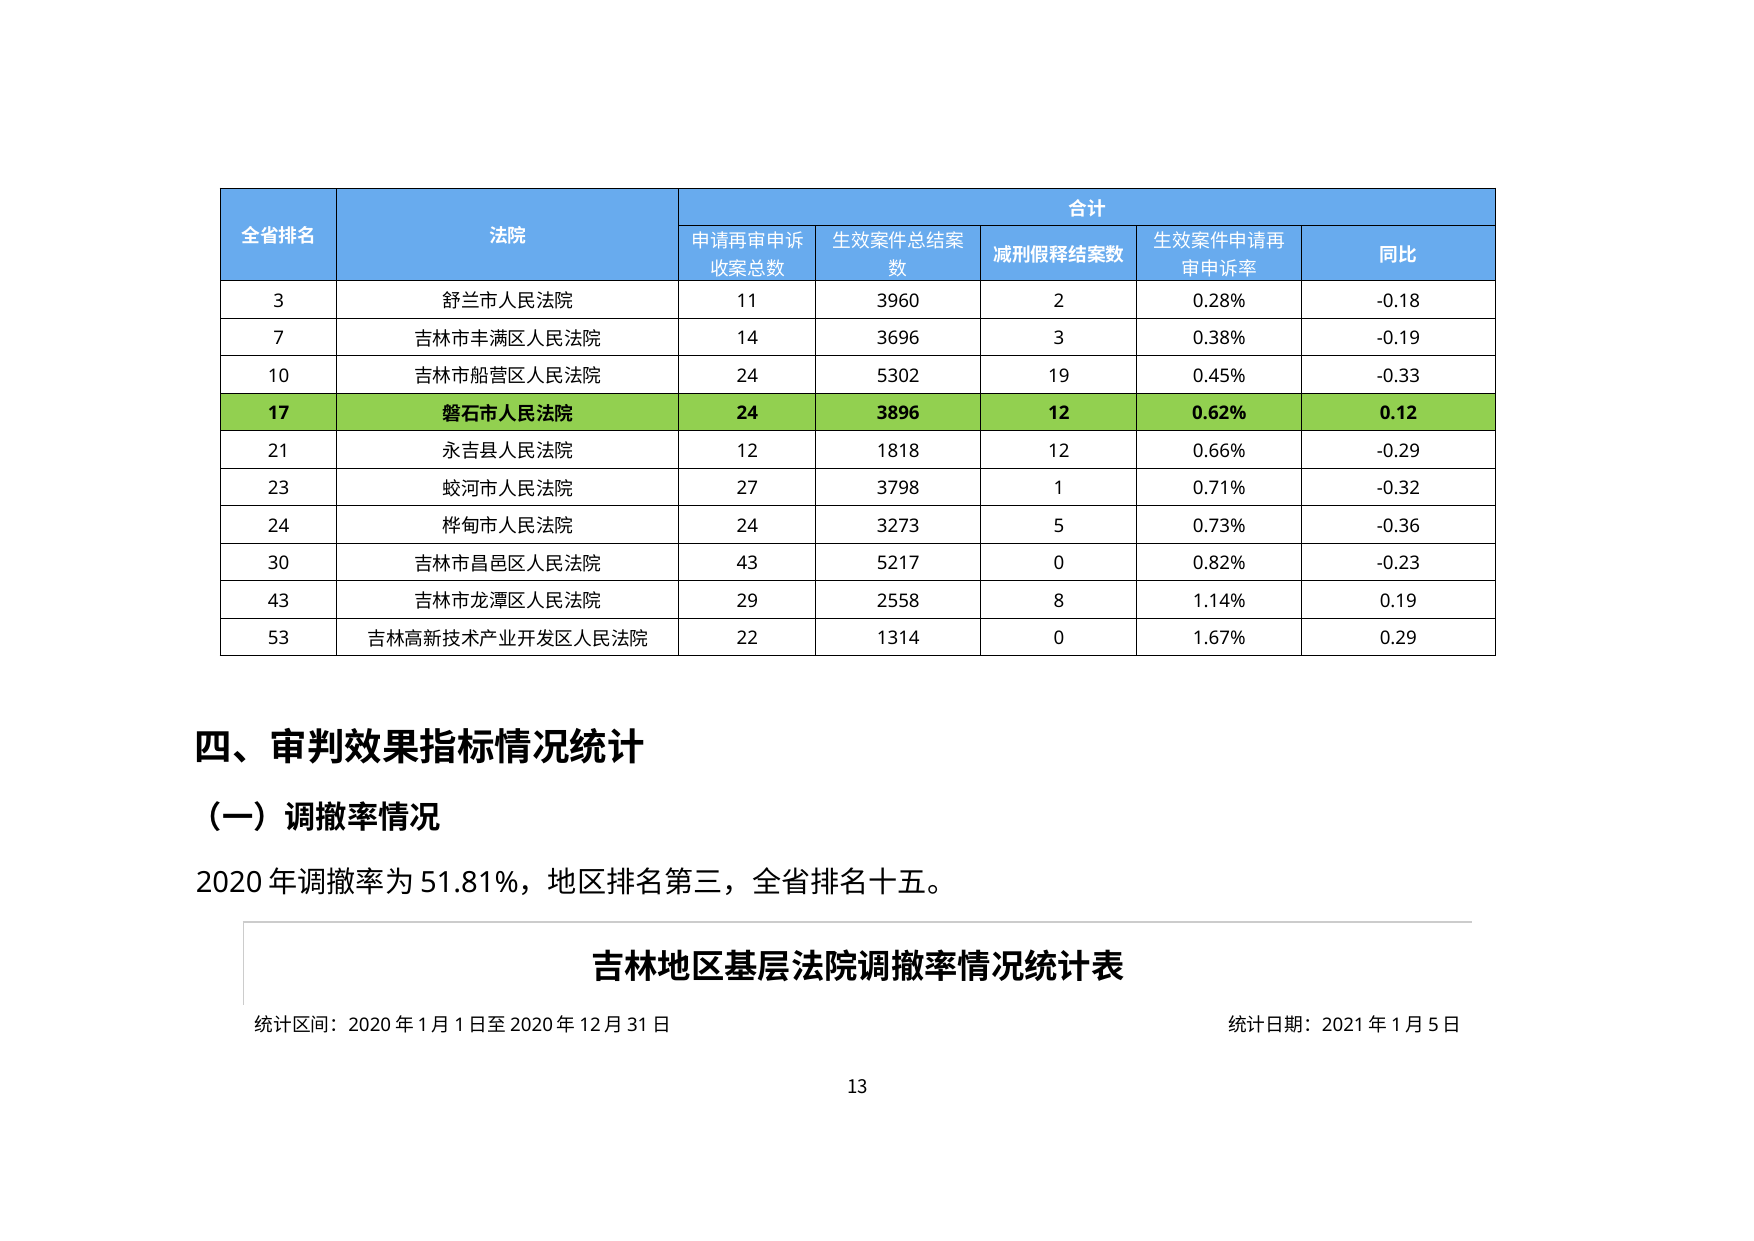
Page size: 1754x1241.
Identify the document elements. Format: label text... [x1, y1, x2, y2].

table_cell 11 [679, 281, 815, 318]
table_cell 30 [221, 544, 336, 580]
table_cell 3896 [816, 394, 980, 430]
table_cell 永吉县人民法院 [337, 431, 678, 468]
table_cell 43 [221, 581, 336, 618]
table_cell 法院 [337, 189, 678, 280]
table_cell 24 [679, 394, 815, 430]
table_cell 0.73% [1137, 506, 1301, 543]
table_cell 磐石市人民法院 [337, 394, 678, 430]
table_cell 0.19 [1302, 581, 1495, 618]
table_cell 3696 [816, 319, 980, 355]
table_cell 19 [981, 356, 1136, 393]
table_cell 吉林高新技术产业开发区人民法院 [337, 619, 678, 655]
table_cell 22 [679, 619, 815, 655]
table_cell 1.67% [1137, 619, 1301, 655]
table_cell 53 [221, 619, 336, 655]
table_cell 吉林市龙潭区人民法院 [337, 581, 678, 618]
table_cell 减刑假释结案数 [981, 226, 1136, 280]
table_cell 蛟河市人民法院 [337, 469, 678, 505]
table_cell 全省排名 [221, 189, 336, 280]
table_cell 0.66% [1137, 431, 1301, 468]
table_cell 合计 [679, 189, 1495, 225]
table_cell 0.71% [1137, 469, 1301, 505]
table_cell 生效案件总结案数 [816, 226, 980, 280]
table_cell 8 [981, 581, 1136, 618]
table_cell 1818 [816, 431, 980, 468]
table_cell -0.33 [1302, 356, 1495, 393]
table_cell -0.36 [1302, 506, 1495, 543]
table_cell 5217 [816, 544, 980, 580]
table_cell 吉林市丰满区人民法院 [337, 319, 678, 355]
table_cell 3 [981, 319, 1136, 355]
text 2020年调撤率为51.81%，地区排名第三，全省排名十五。 [150, 858, 1565, 901]
table_cell 3798 [816, 469, 980, 505]
table_cell 12 [981, 431, 1136, 468]
table_cell 24 [221, 506, 336, 543]
table_cell 吉林市昌邑区人民法院 [337, 544, 678, 580]
table_cell 0.45% [1137, 356, 1301, 393]
table_cell -0.18 [1302, 281, 1495, 318]
table_cell 10 [221, 356, 336, 393]
table_cell -0.32 [1302, 469, 1495, 505]
table_cell 3273 [816, 506, 980, 543]
table_cell 0.12 [1302, 394, 1495, 430]
table_cell 43 [679, 544, 815, 580]
table_cell 2 [981, 281, 1136, 318]
table_cell 12 [679, 431, 815, 468]
table_cell 同比 [1302, 226, 1495, 280]
table_cell 21 [221, 431, 336, 468]
table_cell 17 [221, 394, 336, 430]
table_cell -0.23 [1302, 544, 1495, 580]
text （一）调撤率情况 [150, 792, 1565, 837]
text 四、审判效果指标情况统计 [150, 717, 1565, 771]
table_cell 27 [679, 469, 815, 505]
table_cell 1314 [816, 619, 980, 655]
table_cell 5302 [816, 356, 980, 393]
table_cell 0.28% [1137, 281, 1301, 318]
table_cell 24 [679, 356, 815, 393]
table_cell 0 [981, 619, 1136, 655]
table_cell 1.14% [1137, 581, 1301, 618]
table_header 吉林地区基层法院调撤率情况统计表 [244, 923, 1472, 1005]
table_cell 0.82% [1137, 544, 1301, 580]
table_cell 生效案件申请再审申诉率 [1137, 226, 1301, 280]
table_cell 2558 [816, 581, 980, 618]
table_cell 0 [981, 544, 1136, 580]
table_cell 舒兰市人民法院 [337, 281, 678, 318]
table_cell 14 [679, 319, 815, 355]
table_cell 桦甸市人民法院 [337, 506, 678, 543]
table_cell 申请再审申诉收案总数 [679, 226, 815, 280]
table_cell 统计日期：2021年1月5日 [1206, 1005, 1472, 1042]
table_cell 吉林市船营区人民法院 [337, 356, 678, 393]
table_cell 24 [679, 506, 815, 543]
table_cell 7 [221, 319, 336, 355]
table_cell 3 [221, 281, 336, 318]
table_cell 3960 [816, 281, 980, 318]
table_cell 1 [981, 469, 1136, 505]
table_cell 5 [981, 506, 1136, 543]
table_cell 29 [679, 581, 815, 618]
table_cell 0.38% [1137, 319, 1301, 355]
table_cell -0.19 [1302, 319, 1495, 355]
table_cell 0.62% [1137, 394, 1301, 430]
table_cell 12 [981, 394, 1136, 430]
table_cell -0.29 [1302, 431, 1495, 468]
table_cell 统计区间：2020年1月1日至2020年12月31日 [243, 1005, 1206, 1042]
table_cell 0.29 [1302, 619, 1495, 655]
table_cell 23 [221, 469, 336, 505]
